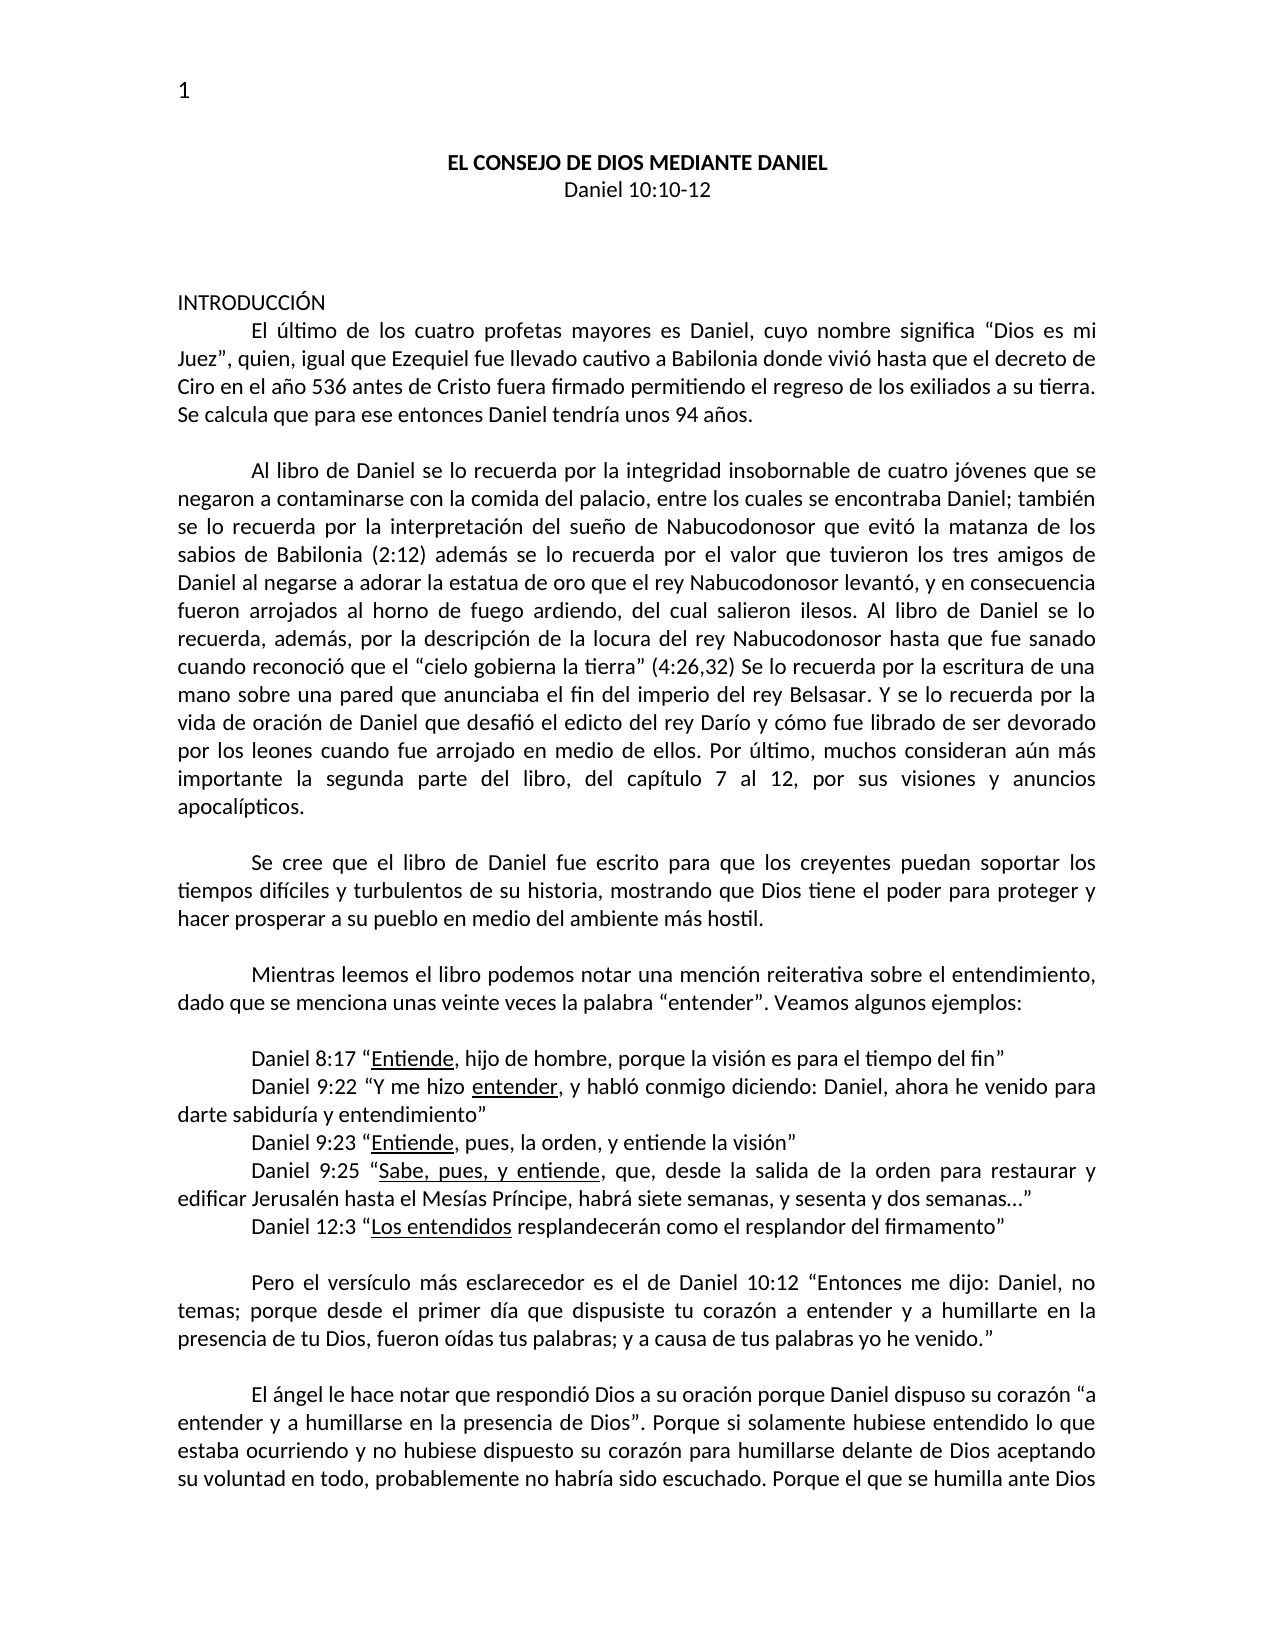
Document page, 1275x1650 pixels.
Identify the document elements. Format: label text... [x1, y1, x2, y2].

text Pero el versículo más esclarecedor es el de Daniel 10:12 “Entonces me dijo: Daniel, no temas; porque desde el primer día que dispusiste tu corazón a entender y a humillarte en la presencia de tu Dios, fueron oídas tus palabras; y a causa de tus palabras yo he venido.” [177, 1268, 1098, 1352]
text Mientras leemos el libro podemos notar una mención reiterativa sobre el entendimiento, dado que se menciona unas veinte veces la palabra “entender”. Veamos algunos ejemplos: [177, 960, 1098, 1016]
text Daniel 9:25 “Sabe, pues, y entiende, que, desde la salida de la orden para restaurar y edificar Jerusalén hasta el Mesías Príncipe, habrá siete semanas, y sesenta y dos semanas…” [177, 1156, 1098, 1212]
text El último de los cuatro profetas mayores es Daniel, cuyo nombre significa “Dios es mi Juez”, quien, igual que Ezequiel fue llevado cautivo a Babilonia donde vivió hasta que el decreto de Ciro en el año 536 antes de Cristo fuera firmado permitiendo el regreso de los exiliados a su tierra. Se calcula que para ese entonces Daniel tendría unos 94 años. [177, 316, 1098, 428]
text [177, 1381, 1098, 1493]
text Daniel 12:3 “Los entendidos resplandecerán como el resplandor del firmamento” [177, 1212, 1098, 1240]
text Daniel 10:10-12 [177, 176, 1098, 204]
text Daniel 9:22 “Y me hizo entender, y habló conmigo diciendo: Daniel, ahora he venido para darte sabiduría y entendimiento” [177, 1072, 1098, 1128]
text EL CONSEJO DE DIOS MEDIANTE DANIEL [177, 148, 1098, 176]
text Daniel 8:17 “Entiende, hijo de hombre, porque la visión es para el tiempo del fin” [177, 1044, 1098, 1072]
text Se cree que el libro de Daniel fue escrito para que los creyentes puedan soportar los tiempos difíciles y turbulentos de su historia, mostrando que Dios tiene el poder para proteger y hacer prosperar a su pueblo en medio del ambiente más hostil. [177, 848, 1098, 932]
text Al libro de Daniel se lo recuerda por la integridad insobornable de cuatro jóvenes que se negaron a contaminarse con la comida del palacio, entre los cuales se encontraba Daniel; también se lo recuerda por la interpretación del sueño de Nabucodonosor que evitó la matanza de los sabios de Babilonia (2:12) además se lo recuerda por el valor que tuvieron los tres amigos de Daniel al negarse a adorar la estatua de oro que el rey Nabucodonosor levantó, y en consecuencia fueron arrojados al horno de fuego ardiendo, del cual salieron ilesos. Al libro de Daniel se lo recuerda, además, por la descripción de la locura del rey Nabucodonosor hasta que fue sanado cuando reconoció que el “cielo gobierna la tierra” (4:26,32) Se lo recuerda por la escritura de una mano sobre una pared que anunciaba el fin del imperio del rey Belsasar. Y se lo recuerda por la vida de oración de Daniel que desafió el edicto del rey Darío y cómo fue librado de ser devorado por los leones cuando fue arrojado en medio de ellos. Por último, muchos consideran aún más importante la segunda parte del libro, del capítulo 7 al 12, por sus visiones y anuncios apocalípticos. [177, 456, 1098, 820]
text Daniel 9:23 “Entiende, pues, la orden, y entiende la visión” [177, 1128, 1098, 1156]
text INTRODUCCIÓN [177, 288, 1098, 316]
